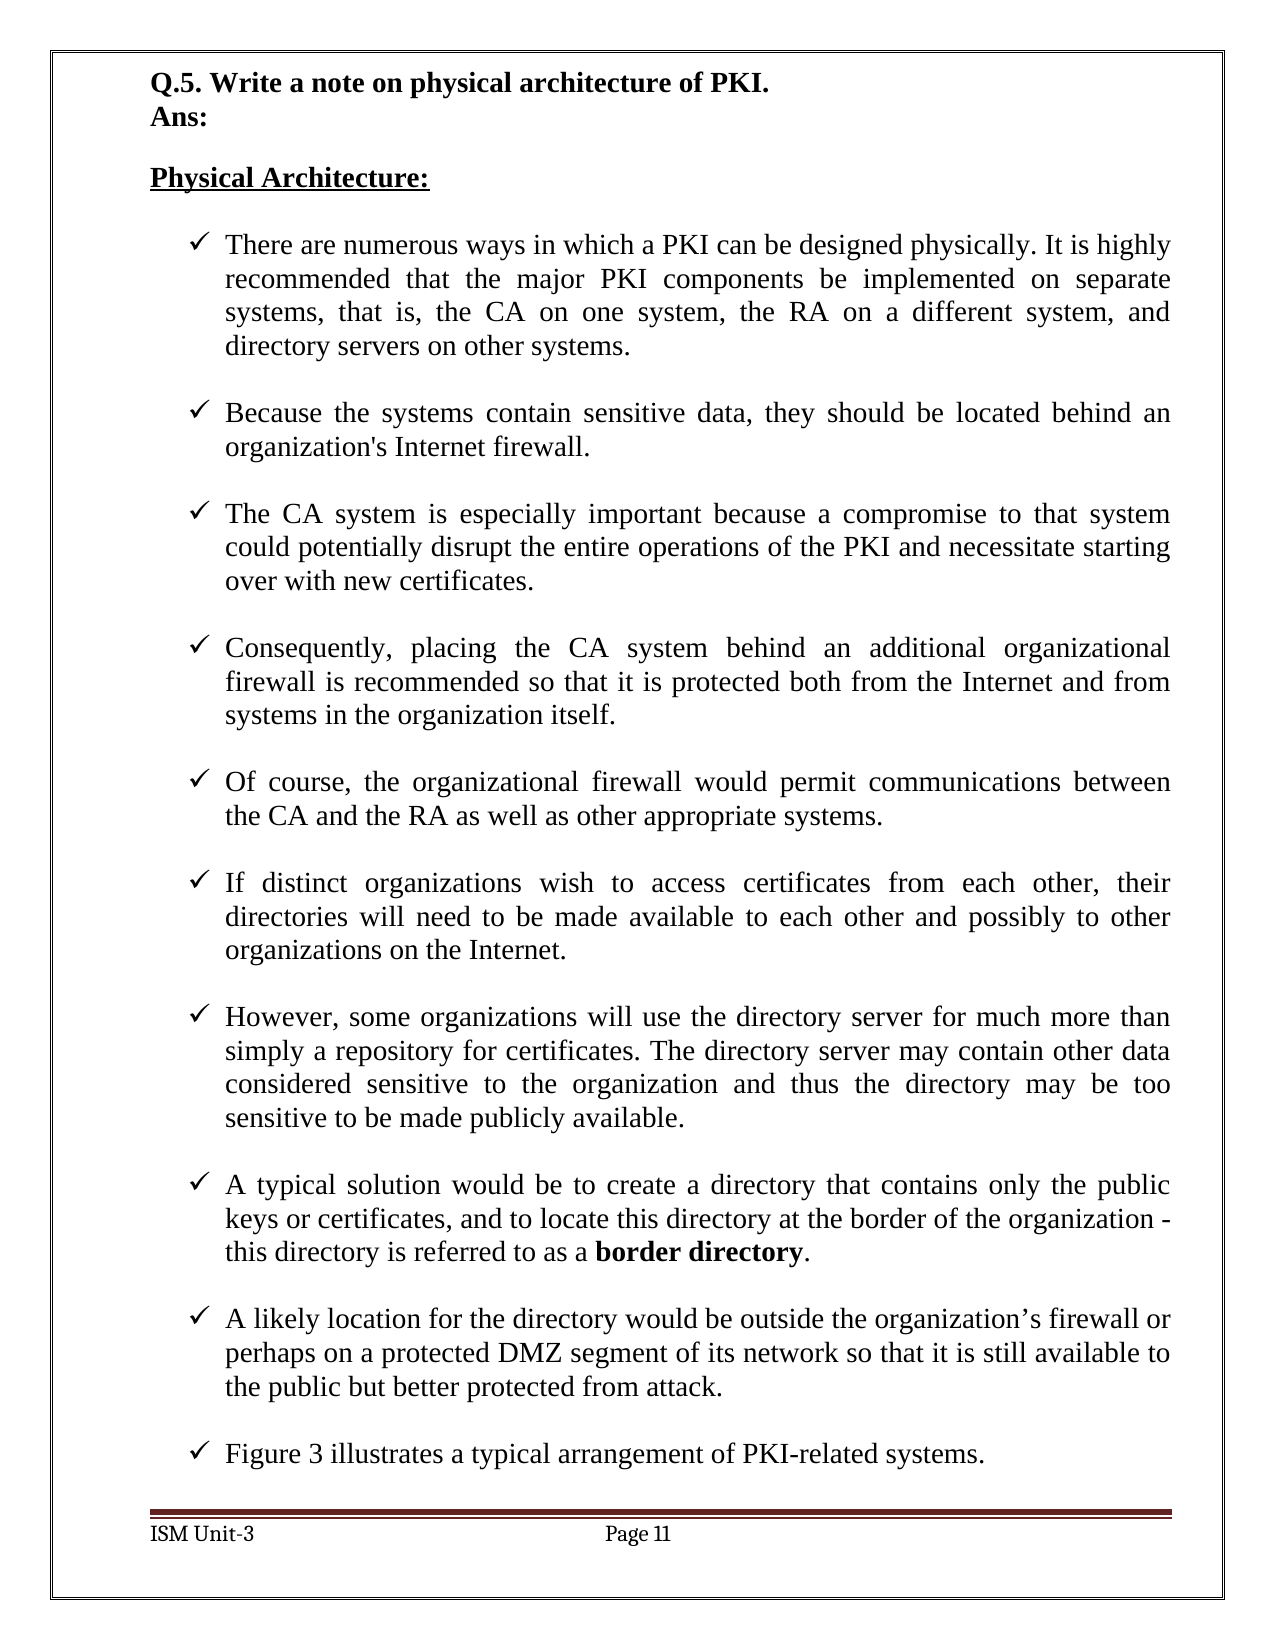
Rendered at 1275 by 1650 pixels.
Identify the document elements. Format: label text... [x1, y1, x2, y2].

list Of course, the organizational firewall would permit communications between the CA and the RA as well as other appropriate systems. [187, 764, 1172, 832]
list If distinct organizations wish to access certificates from each other, their directories will need to be made available to each other and possibly to other organizations on the Internet. [187, 865, 1172, 966]
text Ans: [150, 99, 1172, 133]
list A typical solution would be to create a directory that contains only the public keys or certificates, and to locate this directory at the border of the organization - this directory is referred to as a border directory. [187, 1167, 1172, 1268]
list However, some organizations will use the directory server for much more than simply a repository for certificates. The directory server may contain other data considered sensitive to the organization and thus the directory may be too sensitive to be made publicly available. [187, 999, 1172, 1134]
list Figure 3 illustrates a typical arrangement of PKI-related systems. [187, 1436, 1172, 1469]
list Consequently, placing the CA system behind an additional organizational firewall is recommended so that it is protected both from the Internet and from systems in the organization itself. [187, 630, 1172, 731]
list A likely location for the directory would be outside the organization’s firewall or perhaps on a protected DMZ segment of its network so that it is still available to the public but better protected from attack. [187, 1302, 1172, 1402]
text Q.5. Write a note on physical architecture of PKI. [150, 66, 1172, 99]
list There are numerous ways in which a PKI can be designed physically. It is highly recommended that the major PKI components be implemented on separate systems, that is, the CA on one system, the RA on a different system, and directory servers on other systems. [187, 227, 1172, 362]
text Physical Architecture: [150, 160, 1172, 194]
list Because the systems contain sensitive data, they should be located behind an organization's Internet firewall. [187, 395, 1172, 462]
list The CA system is especially important because a compromise to that system could potentially disrupt the entire operations of the PKI and necessitate starting over with new certificates. [187, 496, 1172, 597]
